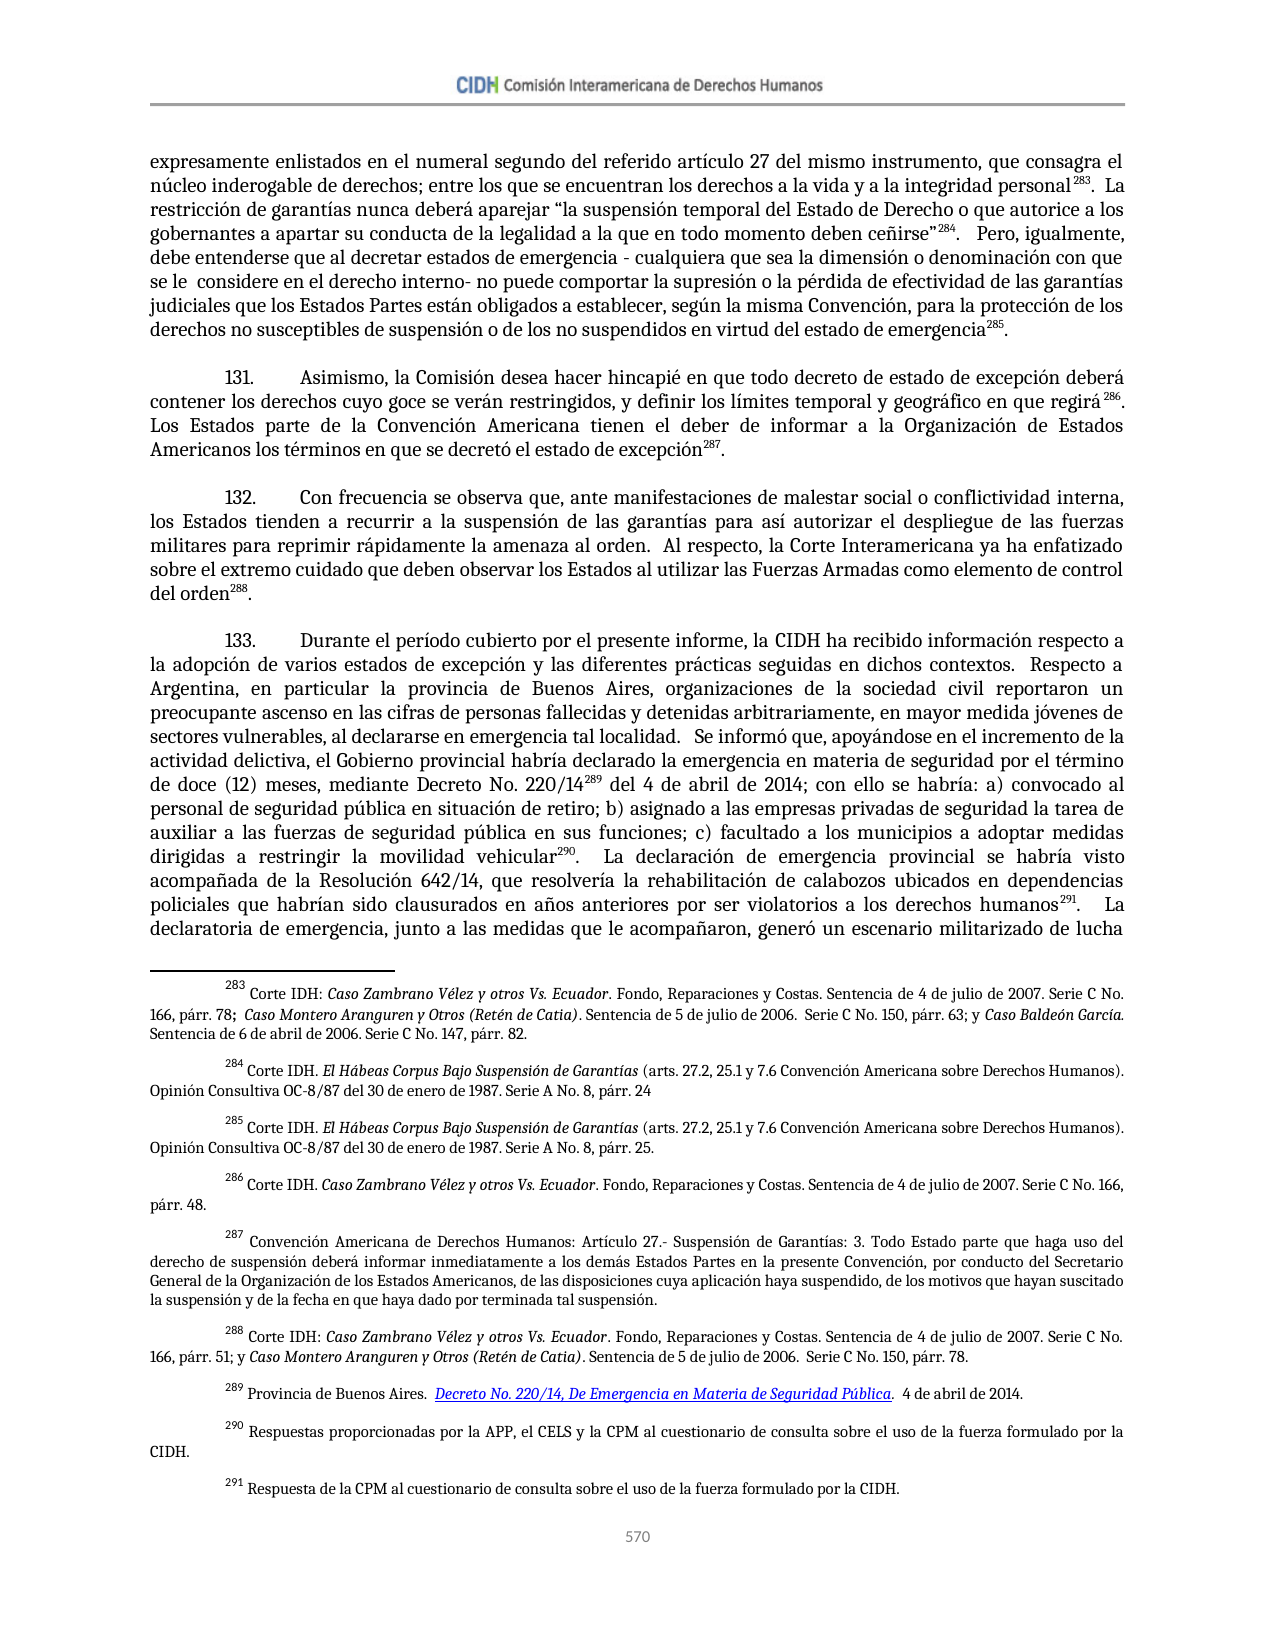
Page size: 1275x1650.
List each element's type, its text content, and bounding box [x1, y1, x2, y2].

list Asimismo, la Comisión desea hacer hincapié en que todo decreto de estado de excepción deberá contener los derechos cuyo goce se verán restringidos, y definir los límites temporal y geográfico en que regirá. Los Estados parte de la Convención Americana tienen el deber de informar a la Organización de Estados Americanos los términos en que se decretó el estado de excepción. [150, 366, 1125, 461]
list Con frecuencia se observa que, ante manifestaciones de malestar social o conflictividad interna, los Estados tienden a recurrir a la suspensión de las garantías para así autorizar el despliegue de las fuerzas militares para reprimir rápidamente la amenaza al orden. Al respecto, la Corte Interamericana ya ha enfatizado sobre el extremo cuidado que deben observar los Estados al utilizar las Fuerzas Armadas como elemento de control del orden. [150, 485, 1125, 605]
list Durante el período cubierto por el presente informe, la CIDH ha recibido información respecto a la adopción de varios estados de excepción y las diferentes prácticas seguidas en dichos contextos. Respecto a Argentina, en particular la provincia de Buenos Aires, organizaciones de la sociedad civil reportaron un preocupante ascenso en las cifras de personas fallecidas y detenidas arbitrariamente, en mayor medida jóvenes de sectores vulnerables, al declararse en emergencia tal localidad. Se informó que, apoyándose en el incremento de la actividad delictiva, el Gobierno provincial habría declarado la emergencia en materia de seguridad por el término de doce (12) meses, mediante Decreto No. 220/14 del 4 de abril de 2014; con ello se habría: a) convocado al personal de seguridad pública en situación de retiro; b) asignado a las empresas privadas de seguridad la tarea de auxiliar a las fuerzas de seguridad pública en sus funciones; c) facultado a los municipios a adoptar medidas dirigidas a restringir la movilidad vehicular. La declaración de emergencia provincial se habría visto acompañada de la Resolución 642/14, que resolvería la rehabilitación de calabozos ubicados en dependencias policiales que habrían sido clausurados en años anteriores por ser violatorios a los derechos humanos. La declaratoria de emergencia, junto a las medidas que le acompañaron, generó un escenario militarizado de lucha contra la delincuencia, ponderándose como positivas las altas cifras de “delincuentes heridos” y “delincuentes abatidos”. Con base en información fragmentada, se reporta, por ejemplo, que de los 667 enfrentamientos documentados en el 2005, 45 habrían resultado en muerte (1 persona fallecida por cada 15 enfrentamientos), mientras que en el 2014 (abril-octubre) de los 598 enfrentamientos, se registraron 111 muertes (1 persona fallecida por cada 5 enfrentamientos). En el despliegue de operativos “preventivos y proactivos”, las autoridades de seguridad habrían recurrido con frecuencia a las detenciones para verificación de identidad, práctica generalmente realizada en unidades de transporte público o dirigidos a personas jóvenes, incluso menores de 18 años de edad. [150, 629, 1125, 941]
picture [450, 75, 826, 96]
list La misma disposición también precisa que podrán ser suspendidas aquellas obligaciones que no resulten violatorias de otras asumidas por los Estados parte, “ni [entrañen] ‘discriminación alguna fundada en motivos de raza, color, sexo, idioma, religión u origen social’”, y que además sean las necesarias para hacer frente a “las exigencias de la situación” . En estados de situación excepcional, los Estados podrían adoptar medidas que restrinjan el goce pleno de los derechos y libertades previstos en la Convención Americana, a excepción de aquellos expresamente enlistados en el numeral segundo del referido artículo 27 del mismo instrumento, que consagra el núcleo inderogable de derechos; entre los que se encuentran los derechos a la vida y a la integridad personal. La restricción de garantías nunca deberá aparejar “la suspensión temporal del Estado de Derecho o que autorice a los gobernantes a apartar su conducta de la legalidad a la que en todo momento deben ceñirse”. Pero, igualmente, debe entenderse que al decretar estados de emergencia - cualquiera que sea la dimensión o denominación con que se le considere en el derecho interno- no puede comportar la supresión o la pérdida de efectividad de las garantías judiciales que los Estados Partes están obligados a establecer, según la misma Convención, para la protección de los derechos no susceptibles de suspensión o de los no suspendidos en virtud del estado de emergencia. [150, 150, 1125, 342]
